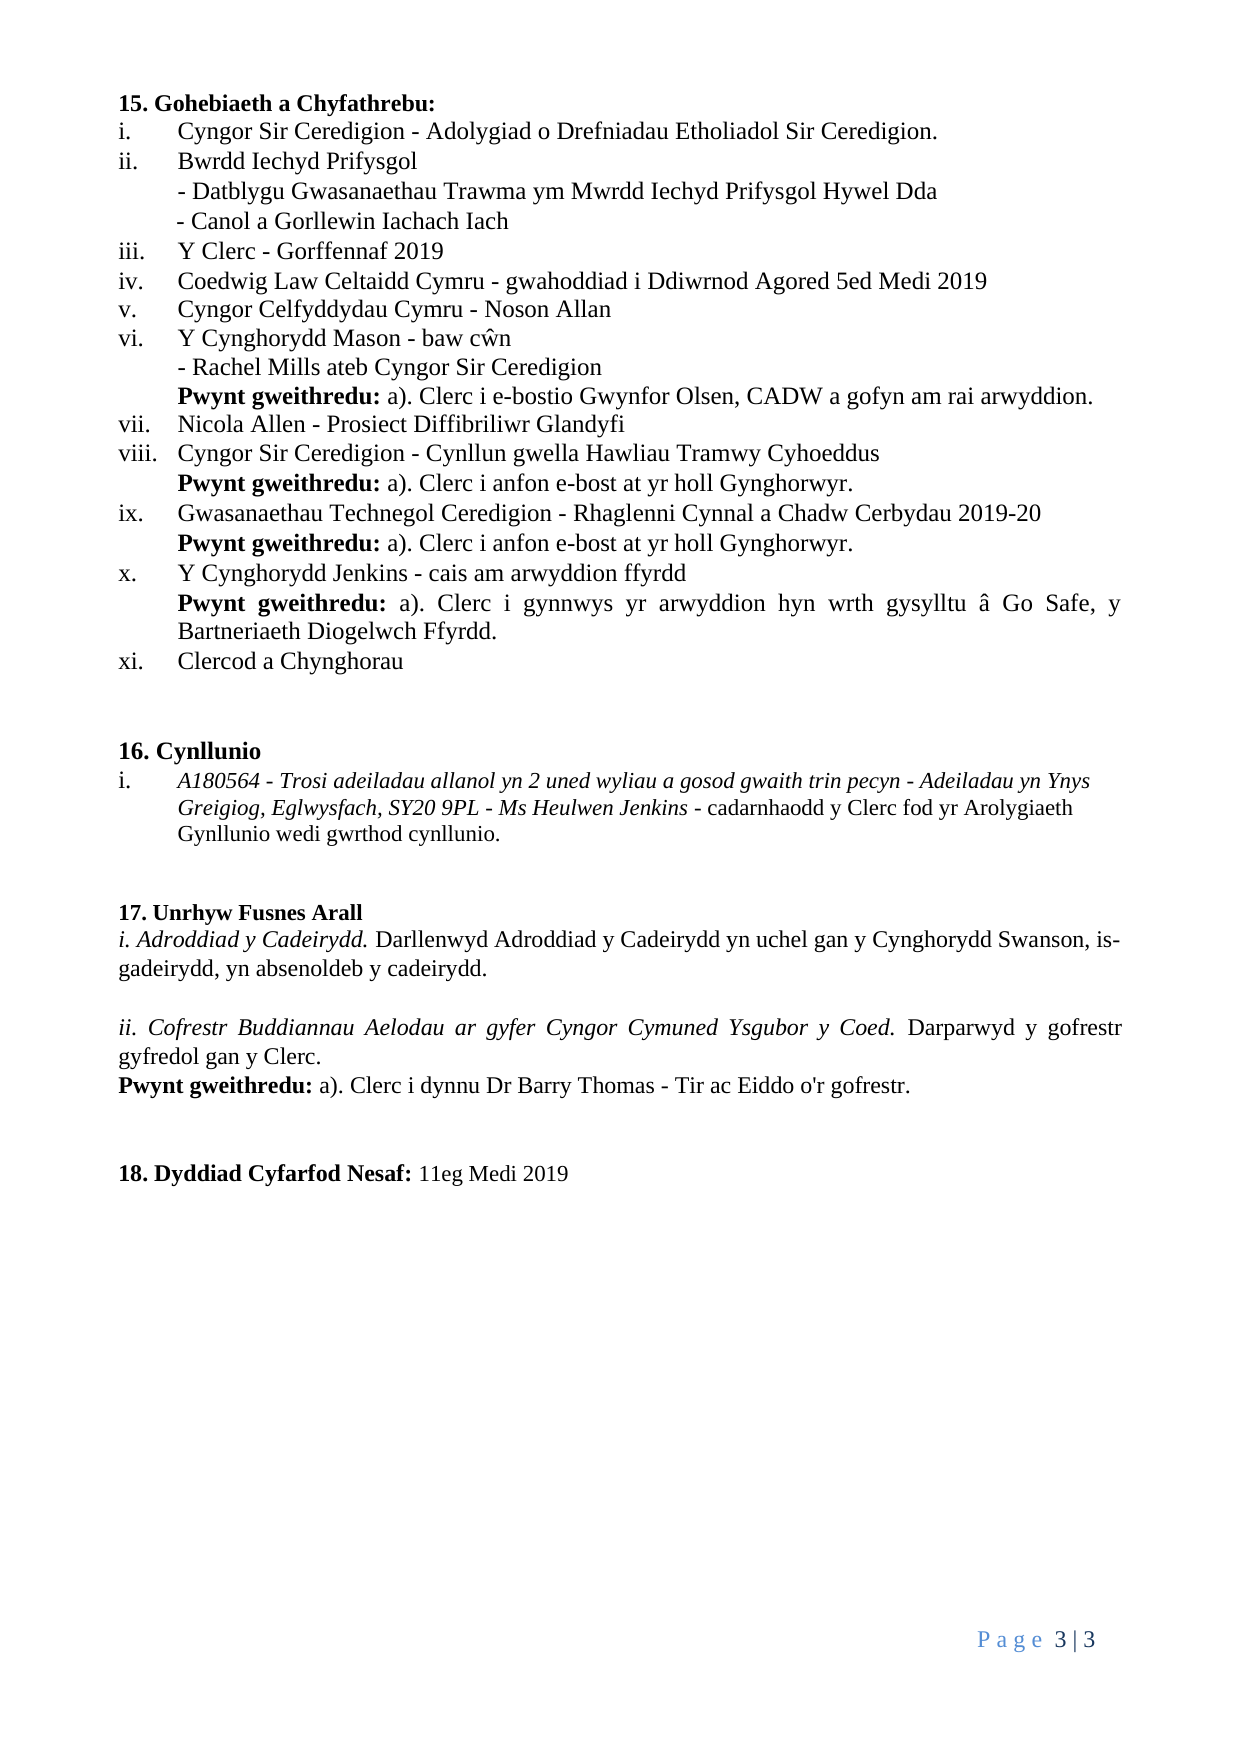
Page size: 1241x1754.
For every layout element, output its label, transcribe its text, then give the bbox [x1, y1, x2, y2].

text viii. Cyngor Sir Ceredigion - Cynllun gwella Hawliau Tramwy Cyhoeddus [118, 438, 1122, 467]
text Pwynt gweithredu: a). Clerc i anfon e-bost at yr holl Gynghorwyr. [118, 528, 1122, 557]
text Pwynt gweithredu: a). Clerc i anfon e-bost at yr holl Gynghorwyr. [118, 468, 1122, 497]
text vii. Nicola Allen - Prosiect Diffibriliwr Glandyfi [118, 409, 1122, 438]
text 17. Unrhyw Fusnes Arall [118, 899, 1122, 925]
text - Datblygu Gwasanaethau Trawma ym Mwrdd Iechyd Prifysgol Hywel Dda [118, 176, 1122, 205]
text iii. Y Clerc - Gorffennaf 2019 [118, 236, 1122, 264]
text 16. Cynllunio [118, 736, 1122, 765]
text ii. Cofrestr Buddiannau Aelodau ar gyfer Cyngor Cymuned Ysgubor y Coed. Darparwyd y gofrestr gyfredol gan y Clerc. [118, 1013, 1122, 1069]
text i. Adroddiad y Cadeirydd. Darllenwyd Adroddiad y Cadeirydd yn uchel gan y Cynghorydd Swanson, is-gadeirydd, yn absenoldeb y cadeirydd. [118, 925, 1122, 982]
text Pwynt gweithredu: a). Clerc i e-bostio Gwynfor Olsen, CADW a gofyn am rai arwyddion. [118, 381, 1122, 409]
text vi. Y Cynghorydd Mason - baw cŵn [118, 323, 1122, 352]
text Pwynt gweithredu: a). Clerc i gynnwys yr arwyddion hyn wrth gysylltu â Go Safe, y Bartneriaeth Diogelwch Ffyrdd. [118, 588, 1122, 645]
text ix. Gwasanaethau Technegol Ceredigion - Rhaglenni Cynnal a Chadw Cerbydau 2019-20 [118, 498, 1122, 527]
text xi. Clercod a Chynghorau [118, 646, 1122, 675]
text v. Cyngor Celfyddydau Cymru - Noson Allan [118, 294, 1122, 323]
text x. Y Cynghorydd Jenkins - cais am arwyddion ffyrdd [118, 558, 1122, 587]
text ii. Bwrdd Iechyd Prifysgol [118, 146, 1122, 175]
text - Canol a Gorllewin Iachach Iach [176, 206, 1122, 235]
text i. Cyngor Sir Ceredigion - Adolygiad o Drefniadau Etholiadol Sir Ceredigion. [118, 116, 1122, 145]
text i. A180564 - Trosi adeiladau allanol yn 2 uned wyliau a gosod gwaith trin pecyn - Adeiladau yn Ynys Greigiog, Eglwysfach, SY20 9PL - Ms Heulwen Jenkins - cadarnhaodd y Clerc fod yr Arolygiaeth Gynllunio wedi gwrthod cynllunio. [118, 765, 1122, 846]
text 18. Dyddiad Cyfarfod Nesaf: 11eg Medi 2019 [118, 1159, 1122, 1186]
text Pwynt gweithredu: a). Clerc i dynnu Dr Barry Thomas - Tir ac Eiddo o'r gofrestr. [118, 1071, 1122, 1099]
text 15. Gohebiaeth a Chyfathrebu: [118, 89, 1122, 116]
text - Rachel Mills ateb Cyngor Sir Ceredigion [118, 352, 1122, 381]
text iv. Coedwig Law Celtaidd Cymru - gwahoddiad i Ddiwrnod Agored 5ed Medi 2019 [118, 266, 1122, 294]
